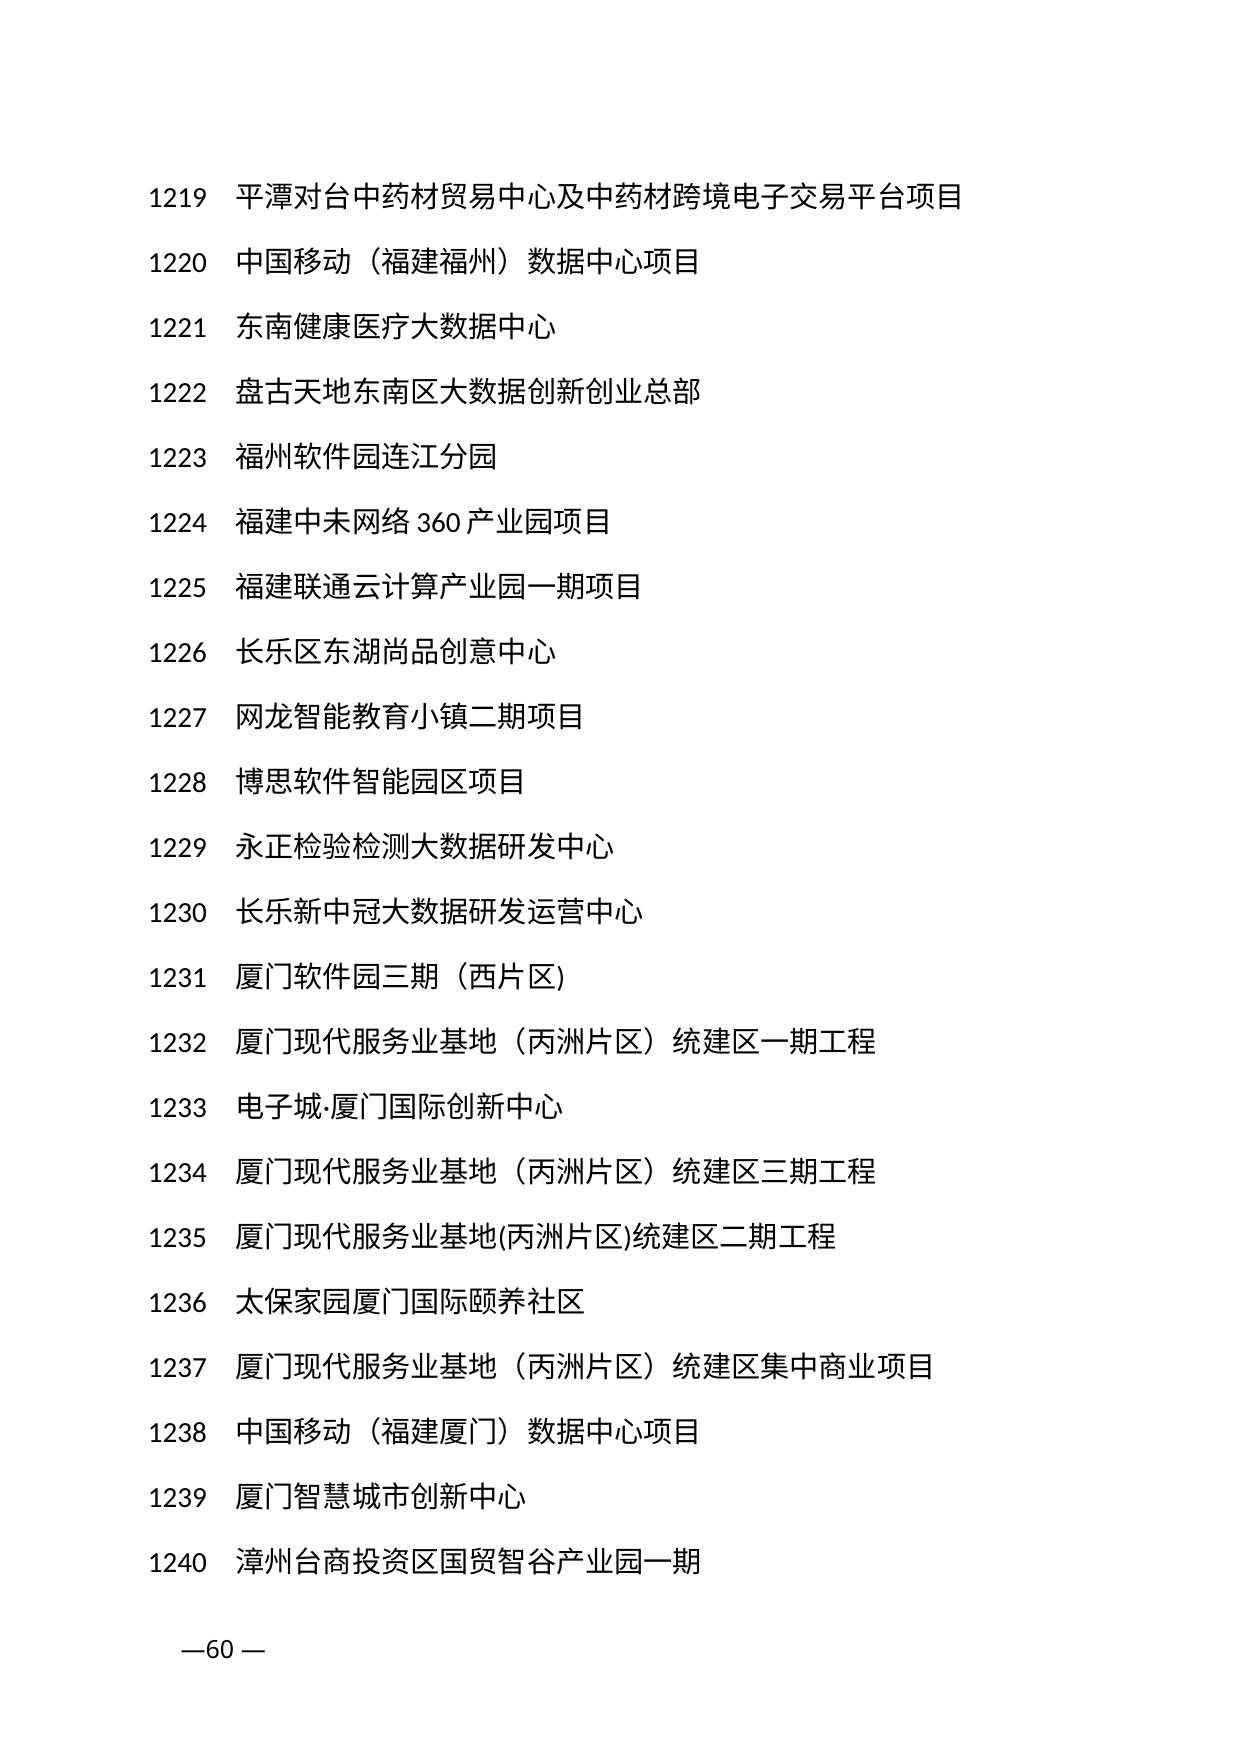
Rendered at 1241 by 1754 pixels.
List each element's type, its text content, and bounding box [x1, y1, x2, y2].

text 1221 东南健康医疗大数据中心 [148, 292, 1093, 357]
text 1219 平潭对台中药材贸易中心及中药材跨境电子交易平台项目 [148, 162, 1093, 227]
text 1239 厦门智慧城市创新中心 [148, 1462, 1093, 1527]
text 1238 中国移动（福建厦门）数据中心项目 [148, 1397, 1093, 1462]
text 1230 长乐新中冠大数据研发运营中心 [148, 877, 1093, 942]
text 1231 厦门软件园三期（西片区) [148, 942, 1093, 1007]
text 1232 厦门现代服务业基地（丙洲片区）统建区一期工程 [148, 1007, 1093, 1072]
text 1224 福建中未网络360产业园项目 [148, 487, 1093, 552]
text 1222 盘古天地东南区大数据创新创业总部 [148, 357, 1093, 422]
text 1223 福州软件园连江分园 [148, 422, 1093, 487]
text 1236 太保家园厦门国际颐养社区 [148, 1267, 1093, 1332]
text 1229 永正检验检测大数据研发中心 [148, 812, 1093, 877]
text 1234 厦门现代服务业基地（丙洲片区）统建区三期工程 [148, 1137, 1093, 1202]
text 1233 电子城·厦门国际创新中心 [148, 1072, 1093, 1137]
text 1225 福建联通云计算产业园一期项目 [148, 552, 1093, 617]
text 1220 中国移动（福建福州）数据中心项目 [148, 227, 1093, 292]
text 1240 漳州台商投资区国贸智谷产业园一期 [148, 1527, 1093, 1592]
text 1228 博思软件智能园区项目 [148, 747, 1093, 812]
text 1235 厦门现代服务业基地(丙洲片区)统建区二期工程 [148, 1202, 1093, 1267]
text 1237 厦门现代服务业基地（丙洲片区）统建区集中商业项目 [148, 1332, 1093, 1397]
text 1226 长乐区东湖尚品创意中心 [148, 617, 1093, 682]
text 1227 网龙智能教育小镇二期项目 [148, 682, 1093, 747]
